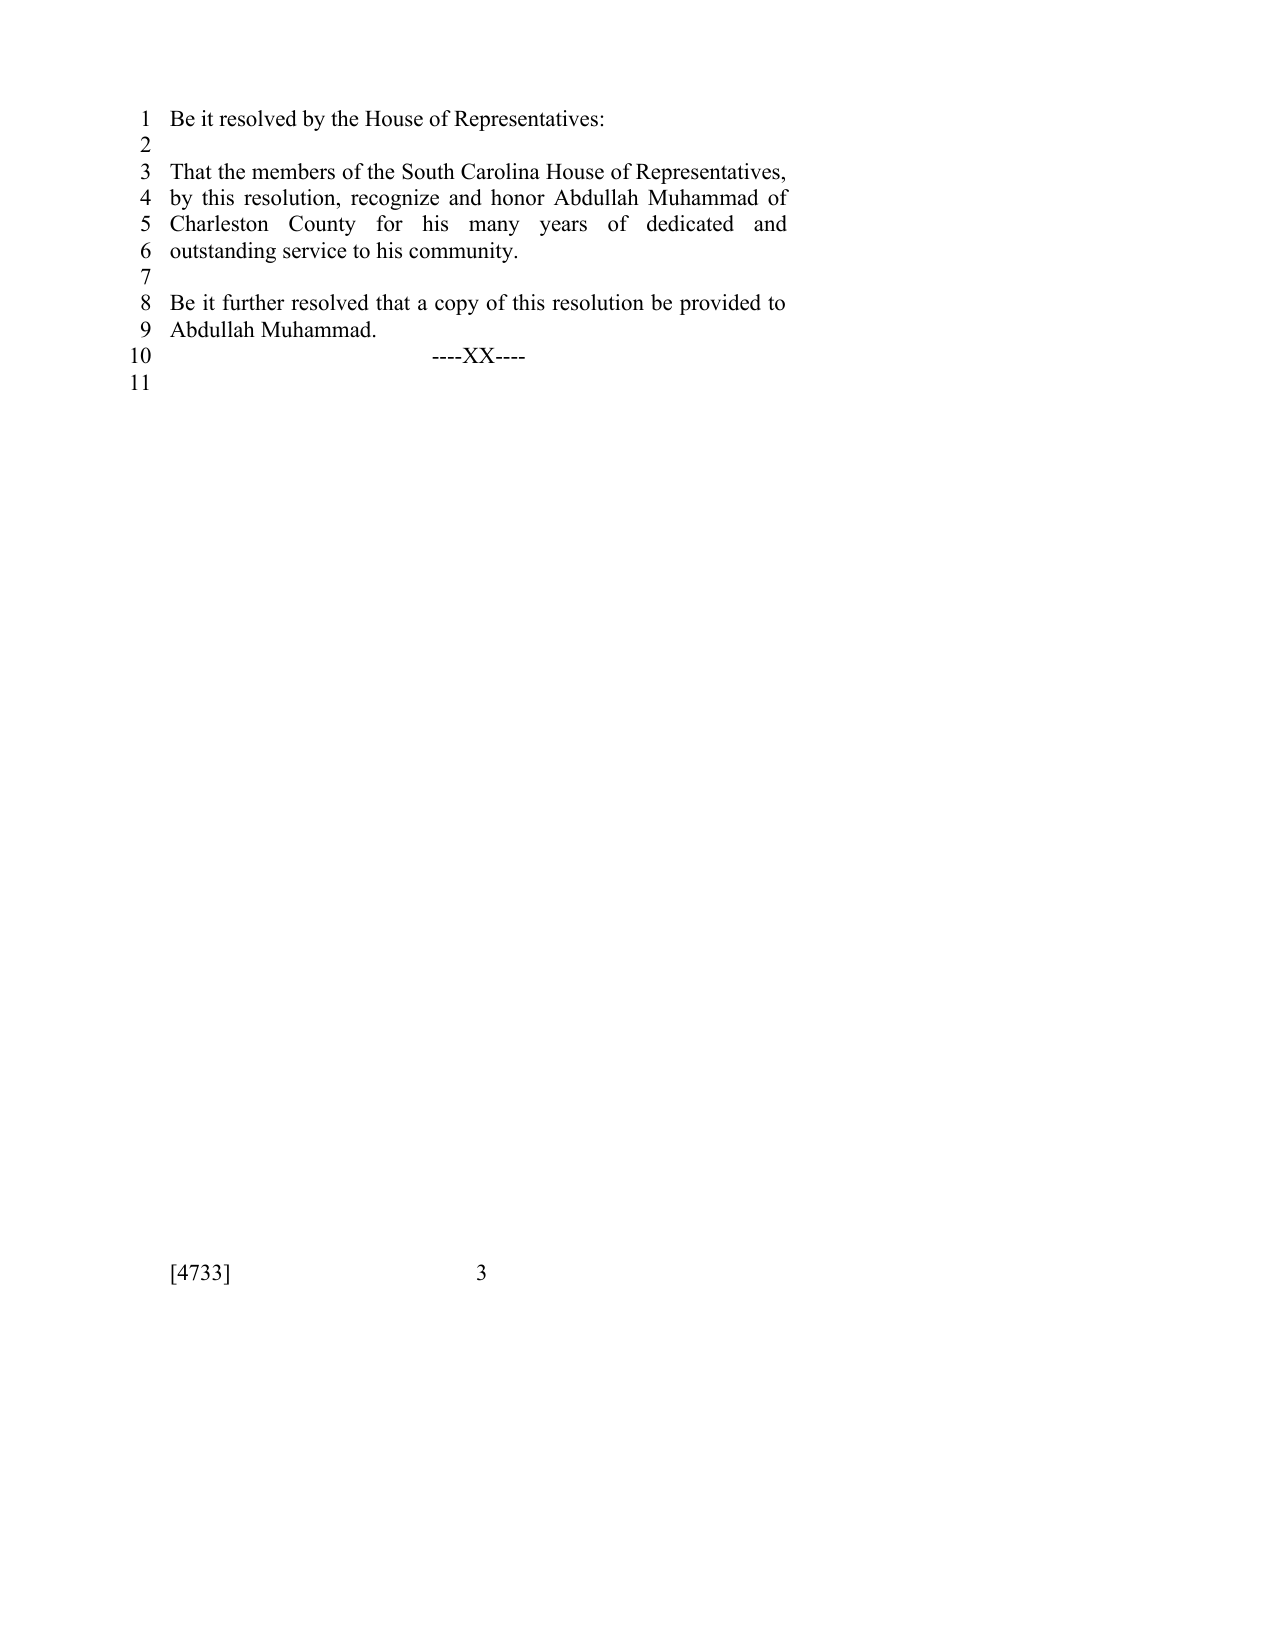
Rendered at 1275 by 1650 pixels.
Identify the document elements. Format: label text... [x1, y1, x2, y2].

text Be it further resolved that a copy of this resolution be provided to Abdullah Muhammad. [169, 289, 787, 342]
text ----XX---- [169, 342, 787, 368]
text Be it resolved by the House of Representatives: [169, 105, 787, 131]
text That the members of the South Carolina House of Representatives, by this resolution, recognize and honor Abdullah Muhammad of Charleston County for his many years of dedicated and outstanding service to his community. [169, 158, 787, 263]
